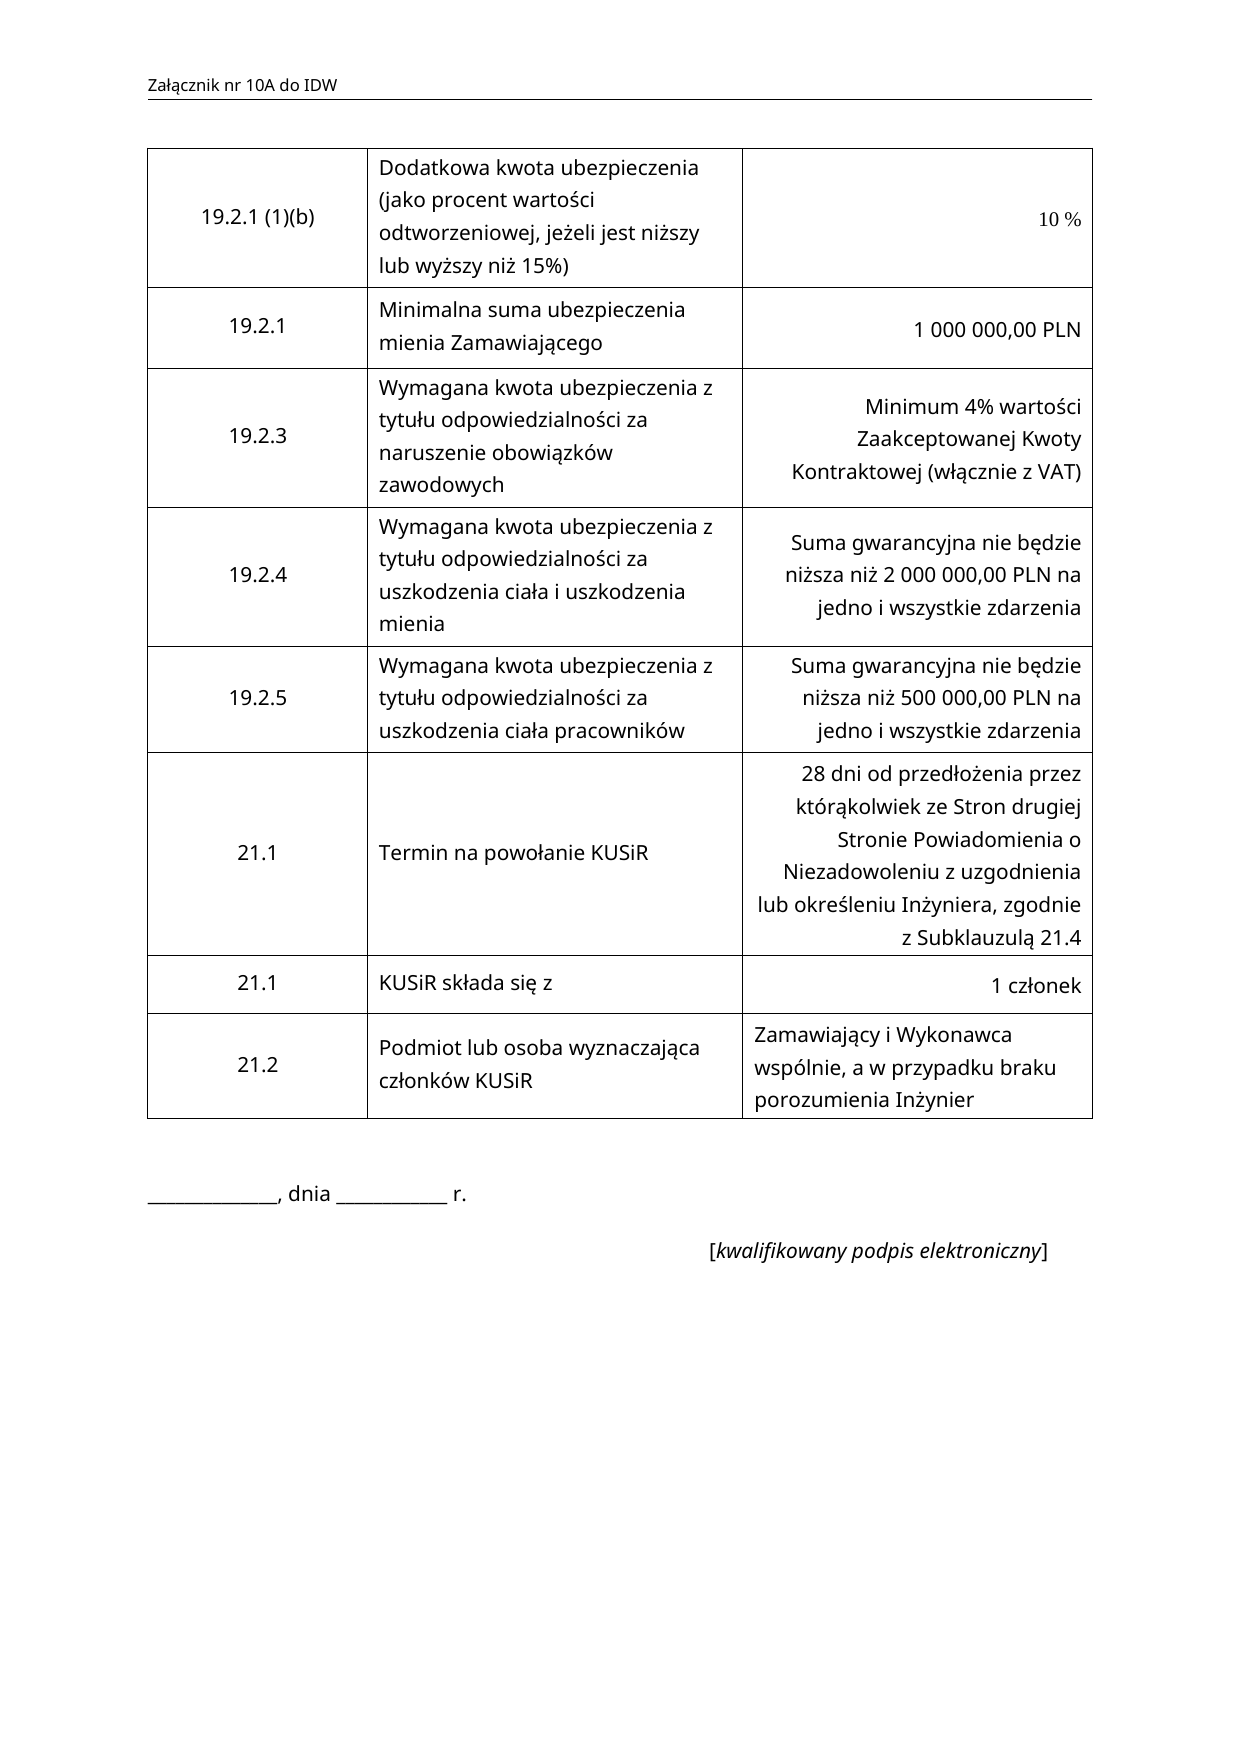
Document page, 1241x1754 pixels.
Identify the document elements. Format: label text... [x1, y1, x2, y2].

table_cell Dodatkowa kwota ubezpieczenia (jako procent wartości odtworzeniowej, jeżeli jest niższy lub wyższy niż 15%) [368, 149, 742, 287]
table_cell Minimalna suma ubezpieczenia mienia Zamawiającego [368, 288, 742, 367]
table_cell 1 000 000,00 PLN [743, 288, 1092, 367]
table_cell 28 dni od przedłożenia przez którąkolwiek ze Stron drugiej Stronie Powiadomienia o Niezadowoleniu z uzgodnienia lub określeniu Inżyniera, zgodnie z Subklauzulą 21.4 [743, 753, 1092, 954]
table_cell 19.2.4 [148, 508, 367, 646]
text ______________, dnia ____________ r. [148, 1179, 1092, 1208]
table_cell Minimum 4% wartości Zaakceptowanej Kwoty Kontraktowej (włącznie z VAT) [743, 369, 1092, 507]
table_cell Termin na powołanie KUSiR [368, 753, 742, 954]
table_cell Suma gwarancyjna nie będzie niższa niż 500 000,00 PLN na jedno i wszystkie zdarzenia [743, 647, 1092, 752]
table_cell 21.2 [148, 1014, 367, 1117]
text [kwalifikowany podpis elektroniczny] [709, 1236, 1092, 1265]
table_cell Wymagana kwota ubezpieczenia z tytułu odpowiedzialności za uszkodzenia ciała pracowników [368, 647, 742, 752]
table_cell KUSiR składa się z [368, 956, 742, 1013]
table_cell Zamawiający i Wykonawca wspólnie, a w przypadku braku porozumienia Inżynier [743, 1014, 1092, 1117]
table_cell 21.1 [148, 956, 367, 1013]
table_cell 19.2.1 [148, 288, 367, 367]
table_cell 19.2.1 (1)(b) [148, 149, 367, 287]
table_cell 19.2.5 [148, 647, 367, 752]
table_cell 21.1 [148, 753, 367, 954]
table_cell Podmiot lub osoba wyznaczająca członków KUSiR [368, 1014, 742, 1117]
table_cell 19.2.3 [148, 369, 367, 507]
table_cell Wymagana kwota ubezpieczenia z tytułu odpowiedzialności za naruszenie obowiązków zawodowych [368, 369, 742, 507]
table_cell Suma gwarancyjna nie będzie niższa niż 2 000 000,00 PLN na jedno i wszystkie zdarzenia [743, 508, 1092, 646]
table_cell 10 % [743, 149, 1092, 287]
table_cell 1 członek [743, 956, 1092, 1013]
table_cell Wymagana kwota ubezpieczenia z tytułu odpowiedzialności za uszkodzenia ciała i uszkodzenia mienia [368, 508, 742, 646]
